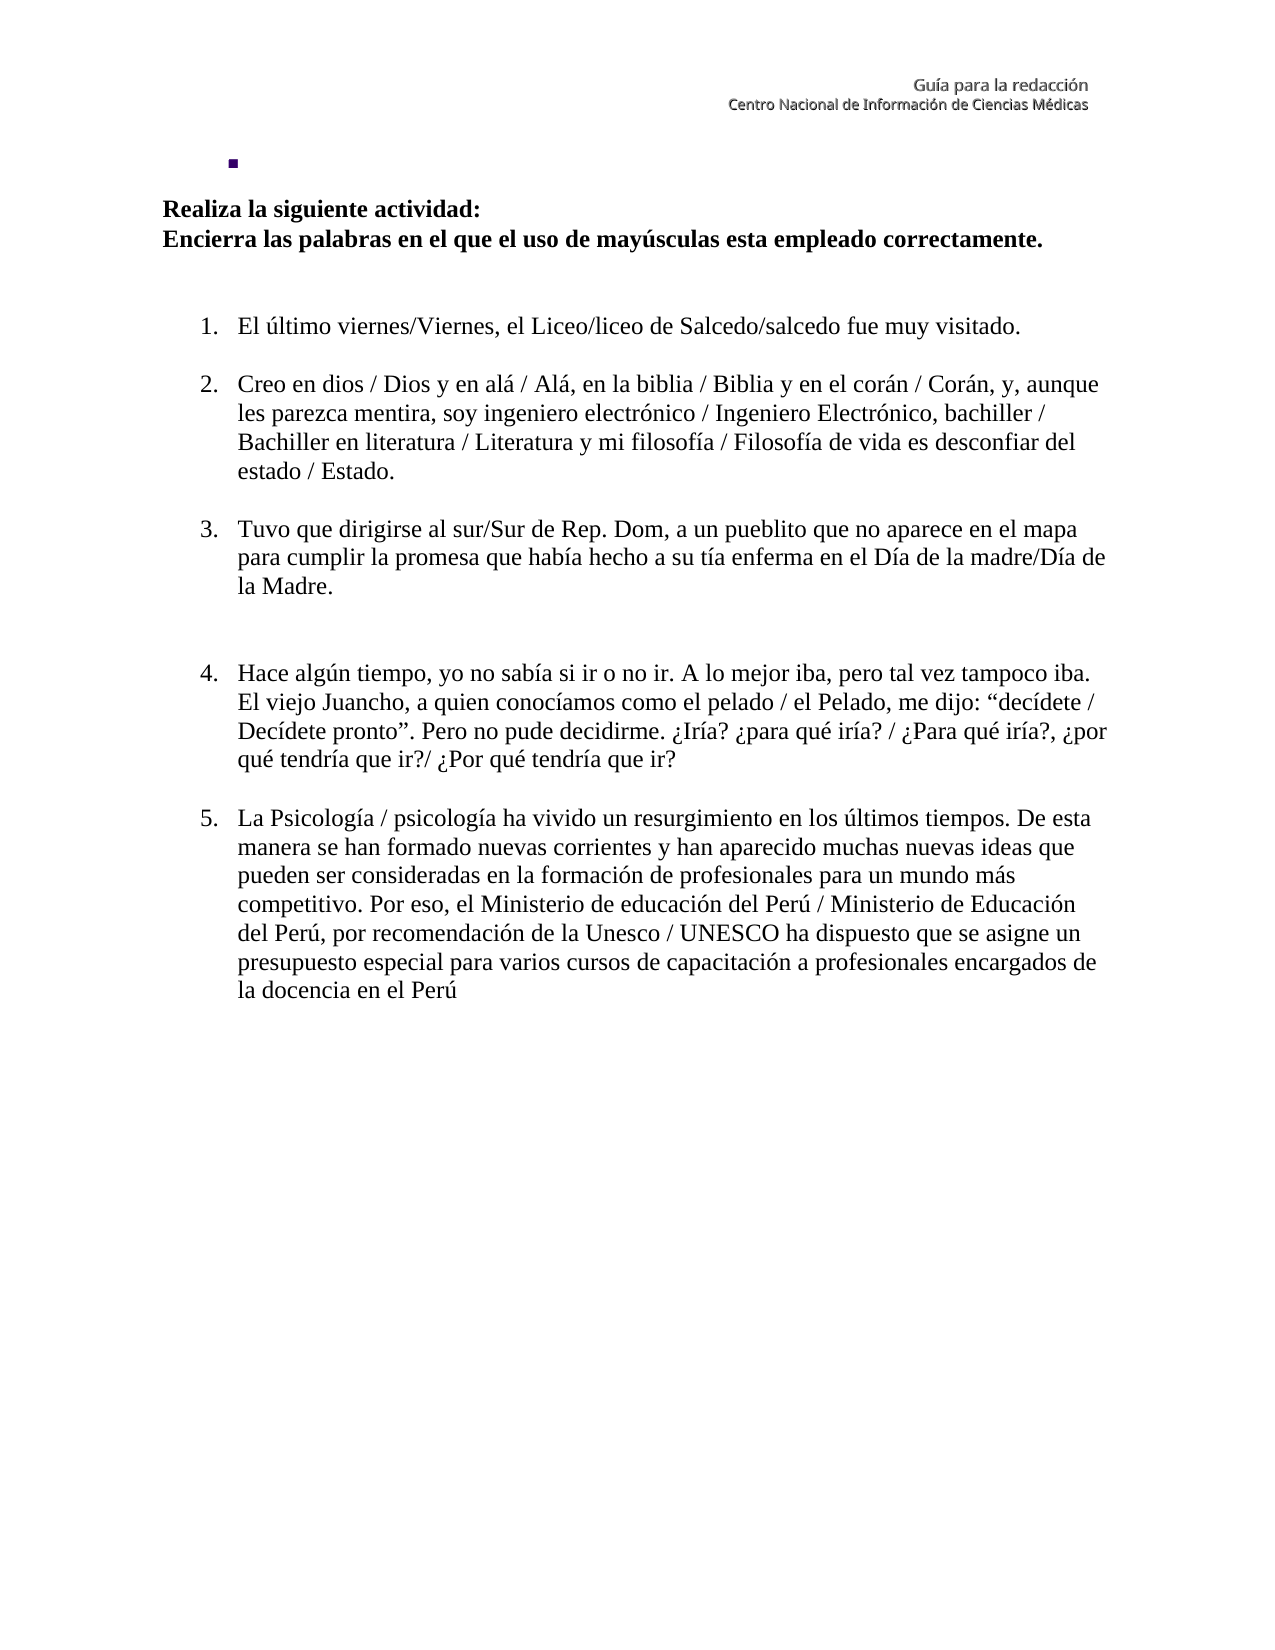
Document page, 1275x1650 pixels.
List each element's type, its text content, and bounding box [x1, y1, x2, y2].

picture [228, 159, 238, 168]
list Tuvo que dirigirse al sur/Sur de Rep. Dom, a un pueblito que no aparece en el mapa para cumplir la promesa que había hecho a su tía enferma en el Día de la madre/Día de la Madre. [200, 514, 1112, 600]
list Hace algún tiempo, yo no sabía si ir o no ir. A lo mejor iba, pero tal vez tampoco iba. El viejo Juancho, a quien conocíamos como el pelado / el Pelado, me dijo: “decídete / Decídete pronto”. Pero no pude decidirme. ¿Iría? ¿para qué iría? / ¿Para qué iría?, ¿por qué tendría que ir?/ ¿Por qué tendría que ir? [200, 658, 1112, 773]
list Creo en dios / Dios y en alá / Alá, en la biblia / Biblia y en el corán / Corán, y, aunque les parezca mentira, soy ingeniero electrónico / Ingeniero Electrónico, bachiller / Bachiller en literatura / Literatura y mi filosofía / Filosofía de vida es desconfiar del estado / Estado. [200, 369, 1112, 484]
list El último viernes/Viernes, el Liceo/liceo de Salcedo/salcedo fue muy visitado. [200, 311, 1112, 340]
text Realiza la siguiente actividad: [162, 194, 1112, 223]
text Encierra las palabras en el que el uso de mayúsculas esta empleado correctamente. [162, 224, 1112, 252]
list La Psicología / psicología ha vivido un resurgimiento en los últimos tiempos. De esta manera se han formado nuevas corrientes y han aparecido muchas nuevas ideas que pueden ser consideradas en la formación de profesionales para un mundo más competitivo. Por eso, el Ministerio de educación del Perú / Ministerio de Educación del Perú, por recomendación de la Unesco / UNESCO ha dispuesto que se asigne un presupuesto especial para varios cursos de capacitación a profesionales encargados de la docencia en el Perú [200, 803, 1112, 1004]
